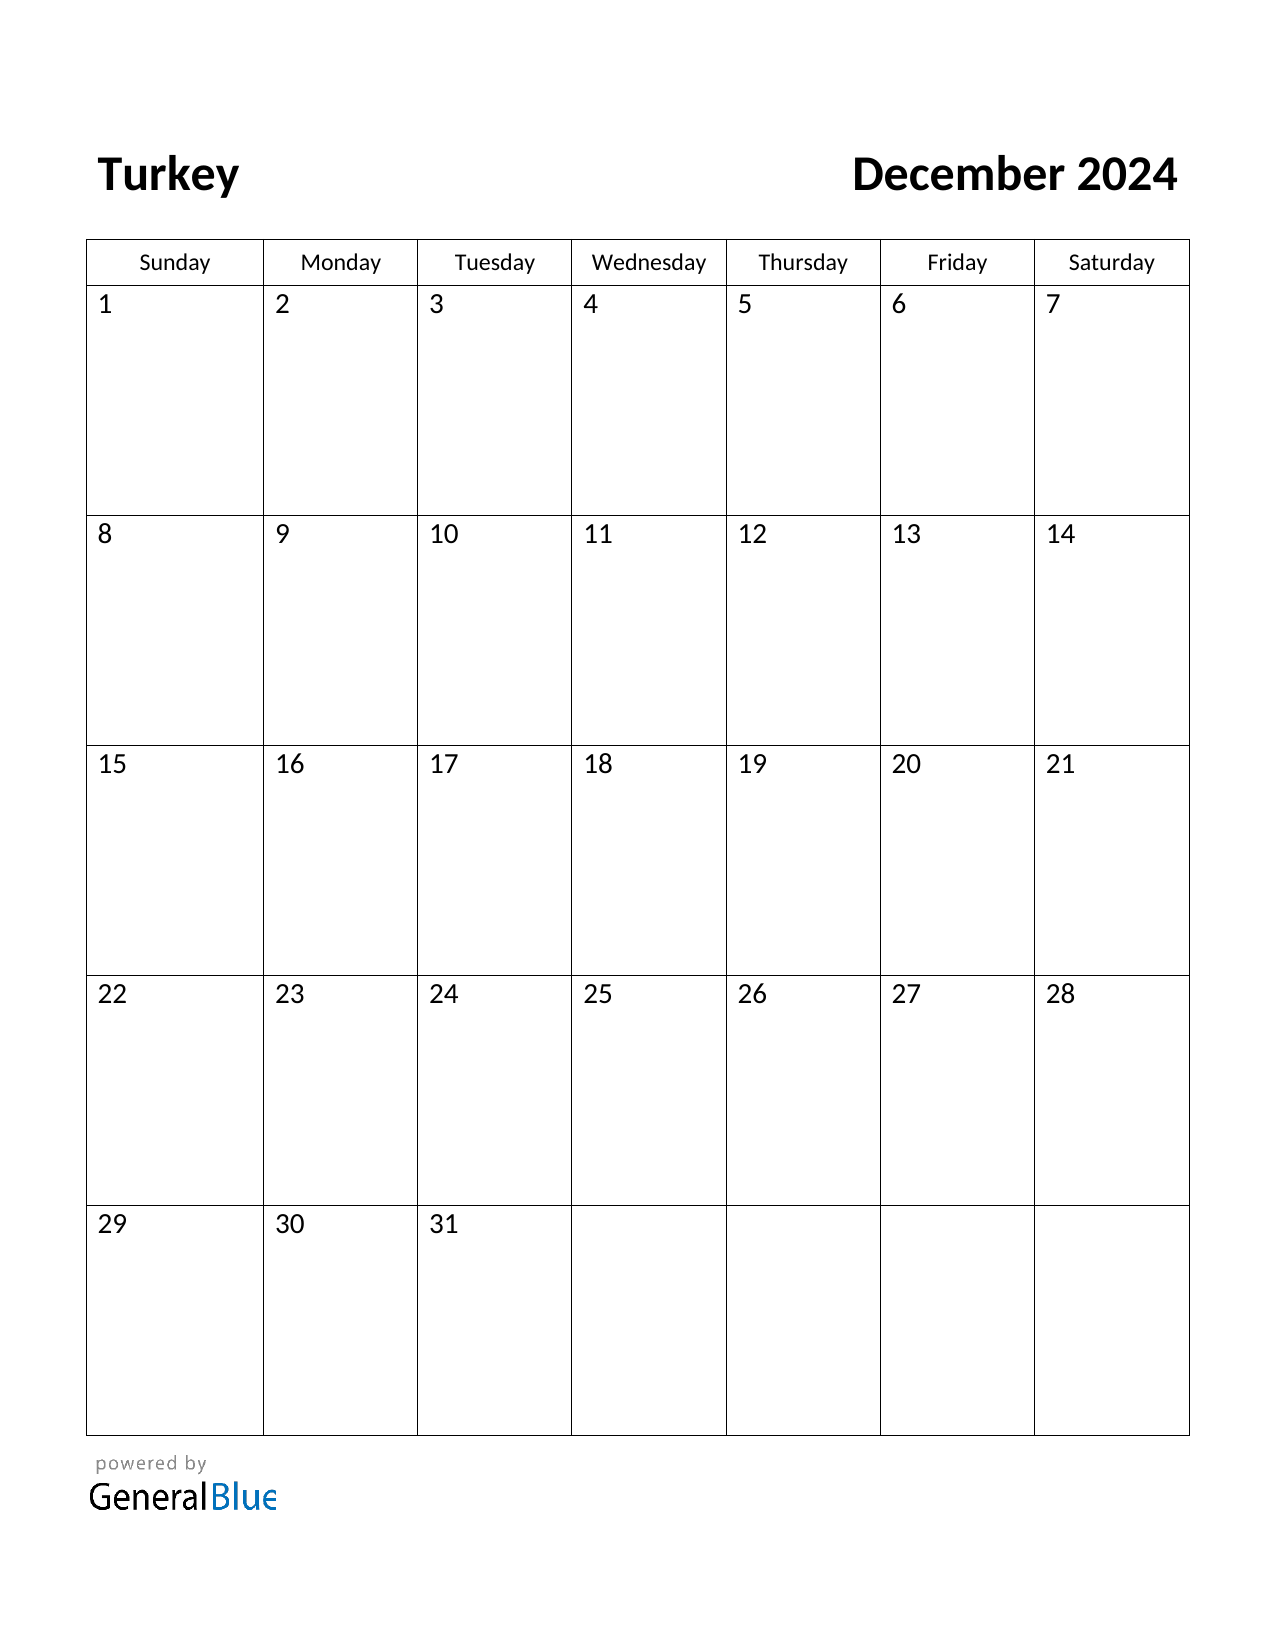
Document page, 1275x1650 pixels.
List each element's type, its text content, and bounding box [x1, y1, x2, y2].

table_cell 24 [418, 976, 571, 1008]
table_cell [572, 318, 726, 514]
table_cell 25 [572, 976, 726, 1008]
table_cell [572, 1238, 726, 1434]
table_cell Sunday [87, 240, 263, 284]
table_cell 7 [1035, 286, 1189, 318]
table_cell [727, 548, 880, 744]
table_cell 12 [727, 516, 880, 548]
table_cell [572, 1008, 726, 1204]
table_header Turkey [86, 105, 572, 239]
table_cell [881, 318, 1034, 514]
table_cell [727, 1008, 880, 1204]
table_cell [1035, 548, 1189, 744]
table_cell [881, 1206, 1034, 1238]
table_cell 28 [1035, 976, 1189, 1008]
table_cell 16 [264, 746, 417, 778]
table_cell [572, 548, 726, 744]
table_cell [881, 1238, 1034, 1434]
table_cell 5 [727, 286, 880, 318]
table_cell [727, 778, 880, 974]
table_cell [727, 1238, 880, 1434]
table_cell [572, 1206, 726, 1238]
table_cell [727, 318, 880, 514]
table_cell [87, 1008, 263, 1204]
table_cell [87, 1238, 263, 1434]
table_cell 18 [572, 746, 726, 778]
table_cell [264, 1238, 417, 1434]
table_cell 27 [881, 976, 1034, 1008]
table_cell 17 [418, 746, 571, 778]
table_cell [1035, 318, 1189, 514]
table_cell 9 [264, 516, 417, 548]
table_cell 19 [727, 746, 880, 778]
table_cell [86, 1436, 1189, 1534]
table_cell 6 [881, 286, 1034, 318]
table_cell Wednesday [572, 240, 726, 284]
table_cell [418, 548, 571, 744]
table_cell 15 [87, 746, 263, 778]
table_cell [1035, 1206, 1189, 1238]
table_cell [87, 778, 263, 974]
table_cell [881, 1008, 1034, 1204]
table_cell 8 [87, 516, 263, 548]
table_cell 14 [1035, 516, 1189, 548]
table_cell [418, 318, 571, 514]
table_cell Friday [881, 240, 1034, 284]
table_cell [572, 778, 726, 974]
table_cell 4 [572, 286, 726, 318]
table_cell 11 [572, 516, 726, 548]
table_header December 2024 [572, 105, 1189, 239]
table_cell [264, 778, 417, 974]
table_cell [727, 1206, 880, 1238]
table_cell 13 [881, 516, 1034, 548]
table_cell [87, 548, 263, 744]
table_cell [1035, 778, 1189, 974]
table_cell Monday [264, 240, 417, 284]
table_cell 3 [418, 286, 571, 318]
table_cell [87, 318, 263, 514]
table_cell Tuesday [418, 240, 571, 284]
table_cell [881, 778, 1034, 974]
table_cell [418, 778, 571, 974]
table_cell [264, 1008, 417, 1204]
table_cell 22 [87, 976, 263, 1008]
table_cell 10 [418, 516, 571, 548]
table_cell 26 [727, 976, 880, 1008]
table_cell [418, 1238, 571, 1434]
table_cell 29 [87, 1206, 263, 1238]
table_cell [1035, 1008, 1189, 1204]
table_cell Thursday [727, 240, 880, 284]
table_cell [881, 548, 1034, 744]
table_cell [264, 548, 417, 744]
table_cell [264, 318, 417, 514]
picture [88, 1452, 276, 1515]
table_cell 21 [1035, 746, 1189, 778]
table_cell 1 [87, 286, 263, 318]
table_cell Saturday [1035, 240, 1189, 284]
table_cell 30 [264, 1206, 417, 1238]
table_cell 2 [264, 286, 417, 318]
table_cell 23 [264, 976, 417, 1008]
table_cell [418, 1008, 571, 1204]
table_cell 20 [881, 746, 1034, 778]
table_cell [1035, 1238, 1189, 1434]
table_cell 31 [418, 1206, 571, 1238]
